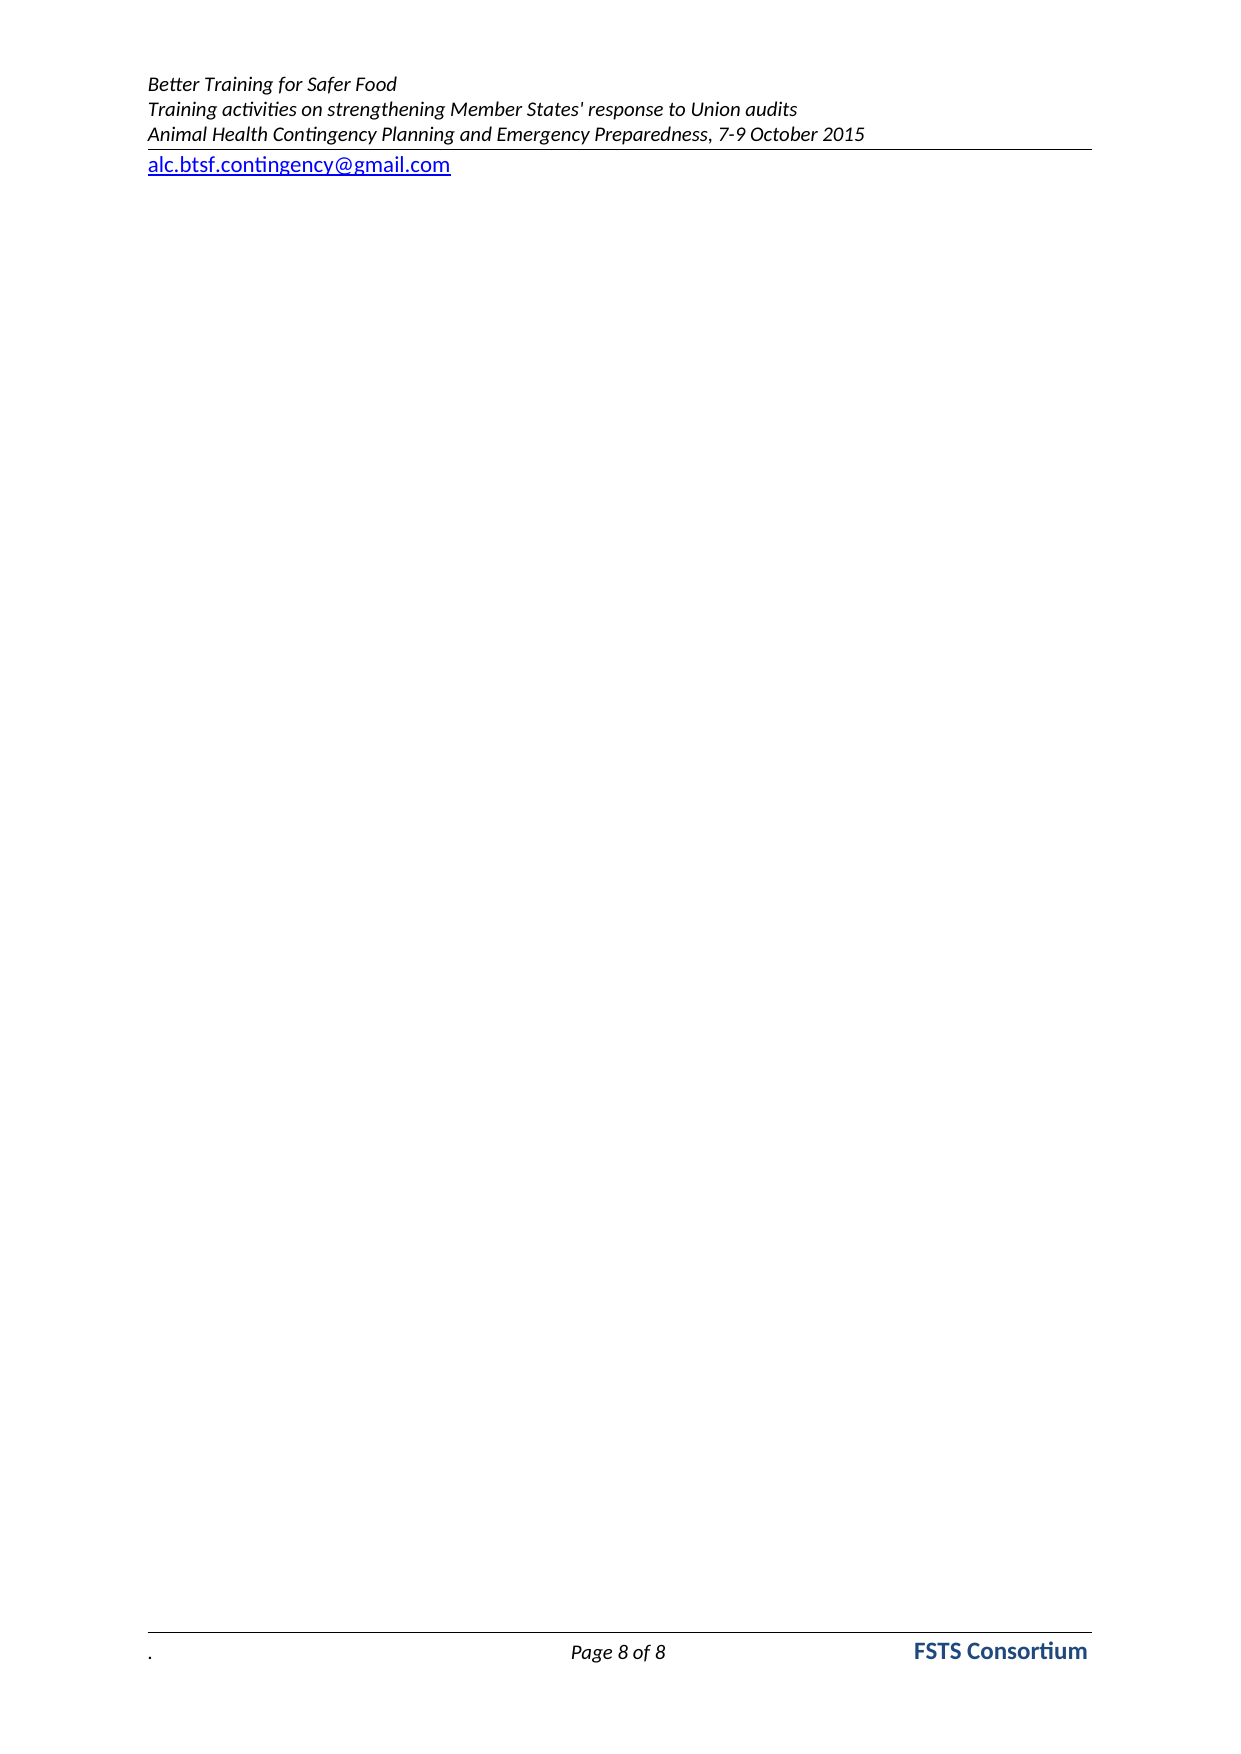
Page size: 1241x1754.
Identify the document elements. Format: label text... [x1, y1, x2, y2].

text alc.btsf.contingency@gmail.com [148, 150, 1092, 178]
